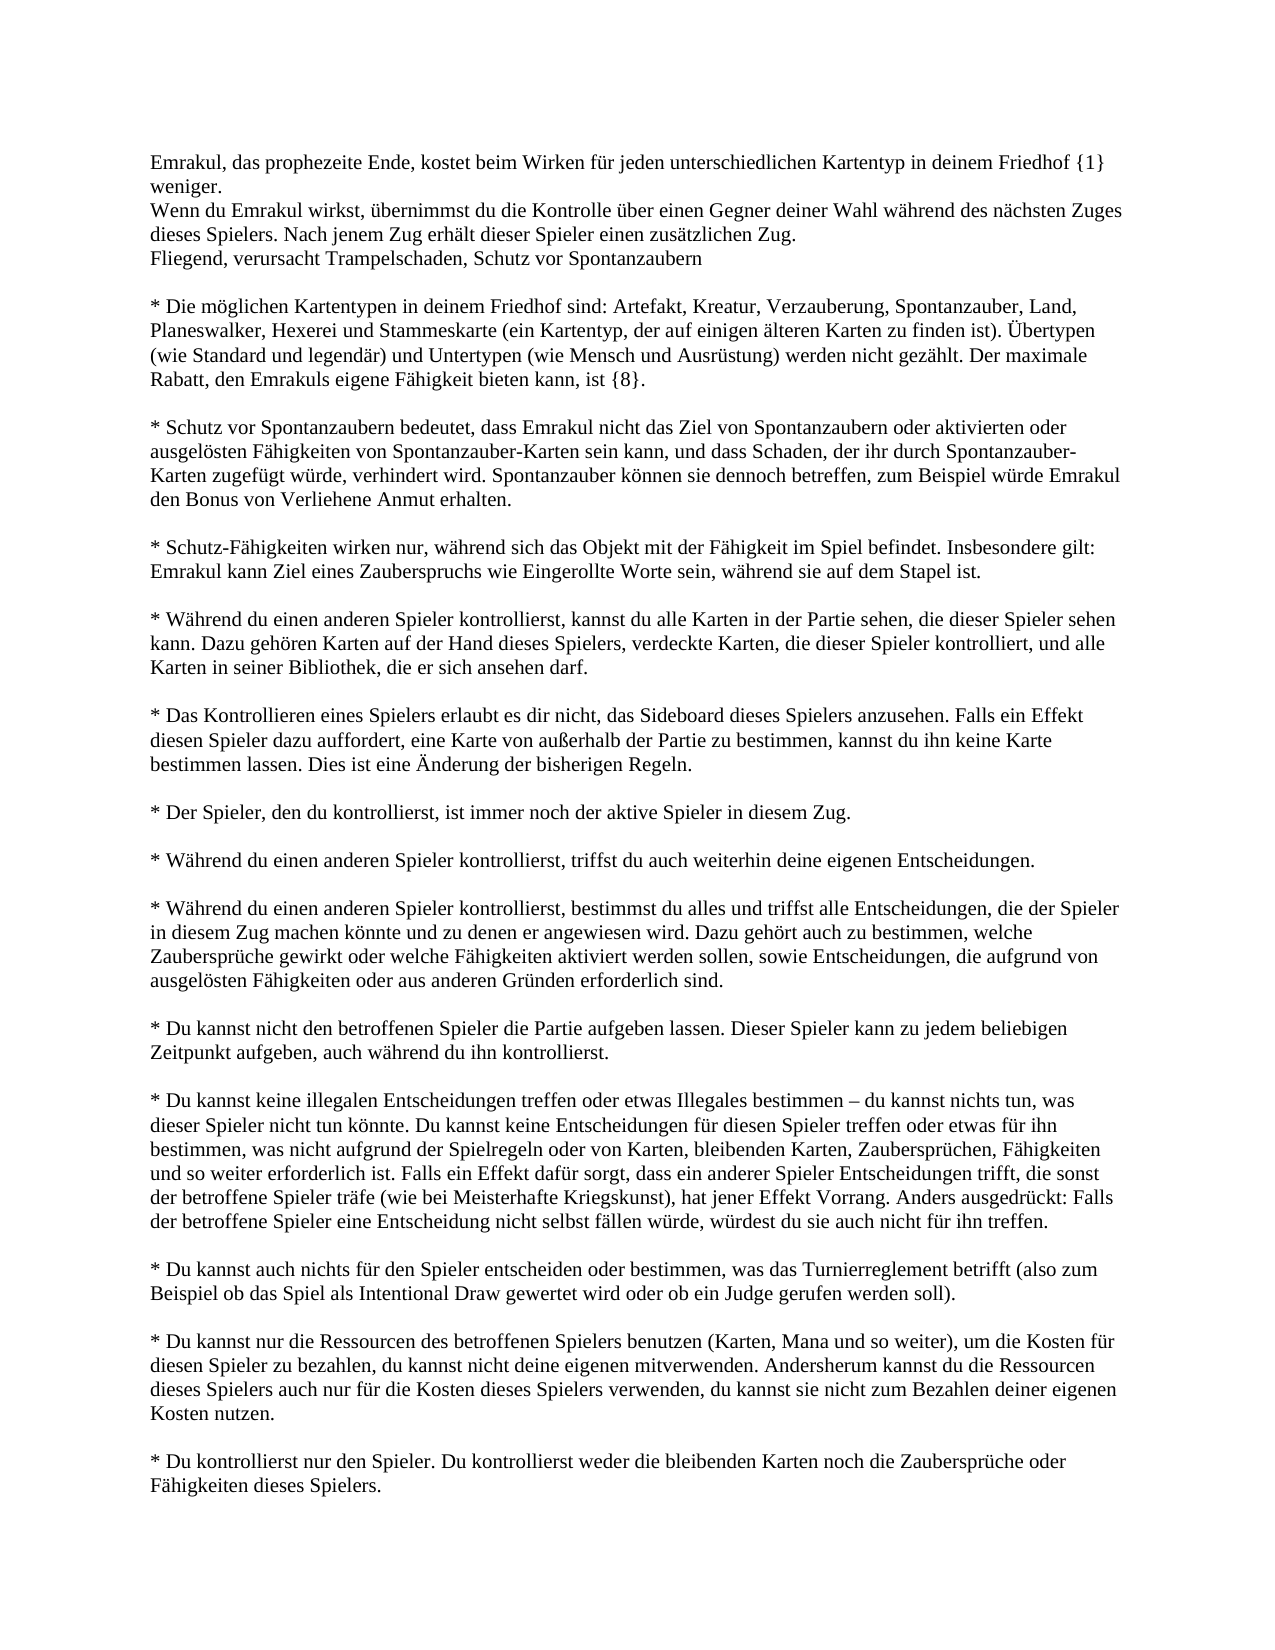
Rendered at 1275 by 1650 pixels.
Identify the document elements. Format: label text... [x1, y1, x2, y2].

text * Die möglichen Kartentypen in deinem Friedhof sind: Artefakt, Kreatur, Verzauberung, Spontanzauber, Land, Planeswalker, Hexerei und Stammeskarte (ein Kartentyp, der auf einigen älteren Karten zu finden ist). Übertypen (wie Standard und legendär) und Untertypen (wie Mensch und Ausrüstung) werden nicht gezählt. Der maximale Rabatt, den Emrakuls eigene Fähigkeit bieten kann, ist {8}. [150, 294, 1125, 391]
text Emrakul, das prophezeite Ende, kostet beim Wirken für jeden unterschiedlichen Kartentyp in deinem Friedhof {1} weniger. [150, 150, 1125, 198]
text Wenn du Emrakul wirkst, übernimmst du die Kontrolle über einen Gegner deiner Wahl während des nächsten Zuges dieses Spielers. Nach jenem Zug erhält dieser Spieler einen zusätzlichen Zug. [150, 198, 1125, 246]
text * Das Kontrollieren eines Spielers erlaubt es dir nicht, das Sideboard dieses Spielers anzusehen. Falls ein Effekt diesen Spieler dazu auffordert, eine Karte von außerhalb der Partie zu bestimmen, kannst du ihn keine Karte bestimmen lassen. Dies ist eine Änderung der bisherigen Regeln. [150, 703, 1125, 776]
text * Du kannst auch nichts für den Spieler entscheiden oder bestimmen, was das Turnierreglement betrifft (also zum Beispiel ob das Spiel als Intentional Draw gewertet wird oder ob ein Judge gerufen werden soll). [150, 1257, 1125, 1305]
text * Du kannst nicht den betroffenen Spieler die Partie aufgeben lassen. Dieser Spieler kann zu jedem beliebigen Zeitpunkt aufgeben, auch während du ihn kontrollierst. [150, 1016, 1125, 1064]
text * Du kannst nur die Ressourcen des betroffenen Spielers benutzen (Karten, Mana und so weiter), um die Kosten für diesen Spieler zu bezahlen, du kannst nicht deine eigenen mitverwenden. Andersherum kannst du die Ressourcen dieses Spielers auch nur für die Kosten dieses Spielers verwenden, du kannst sie nicht zum Bezahlen deiner eigenen Kosten nutzen. [150, 1329, 1125, 1425]
text * Der Spieler, den du kontrollierst, ist immer noch der aktive Spieler in diesem Zug. [150, 800, 1125, 824]
text * Du kontrollierst nur den Spieler. Du kontrollierst weder die bleibenden Karten noch die Zaubersprüche oder Fähigkeiten dieses Spielers. [150, 1449, 1125, 1497]
text * Während du einen anderen Spieler kontrollierst, bestimmst du alles und triffst alle Entscheidungen, die der Spieler in diesem Zug machen könnte und zu denen er angewiesen wird. Dazu gehört auch zu bestimmen, welche Zaubersprüche gewirkt oder welche Fähigkeiten aktiviert werden sollen, sowie Entscheidungen, die aufgrund von ausgelösten Fähigkeiten oder aus anderen Gründen erforderlich sind. [150, 896, 1125, 992]
text * Während du einen anderen Spieler kontrollierst, triffst du auch weiterhin deine eigenen Entscheidungen. [150, 848, 1125, 872]
text Fliegend, verursacht Trampelschaden, Schutz vor Spontanzaubern [150, 246, 1125, 270]
text * Schutz-Fähigkeiten wirken nur, während sich das Objekt mit der Fähigkeit im Spiel befindet. Insbesondere gilt: Emrakul kann Ziel eines Zauberspruchs wie Eingerollte Worte sein, während sie auf dem Stapel ist. [150, 535, 1125, 583]
text * Während du einen anderen Spieler kontrollierst, kannst du alle Karten in der Partie sehen, die dieser Spieler sehen kann. Dazu gehören Karten auf der Hand dieses Spielers, verdeckte Karten, die dieser Spieler kontrolliert, und alle Karten in seiner Bibliothek, die er sich ansehen darf. [150, 607, 1125, 679]
text * Du kannst keine illegalen Entscheidungen treffen oder etwas Illegales bestimmen – du kannst nichts tun, was dieser Spieler nicht tun könnte. Du kannst keine Entscheidungen für diesen Spieler treffen oder etwas für ihn bestimmen, was nicht aufgrund der Spielregeln oder von Karten, bleibenden Karten, Zaubersprüchen, Fähigkeiten und so weiter erforderlich ist. Falls ein Effekt dafür sorgt, dass ein anderer Spieler Entscheidungen trifft, die sonst der betroffene Spieler träfe (wie bei Meisterhafte Kriegskunst), hat jener Effekt Vorrang. Anders ausgedrückt: Falls der betroffene Spieler eine Entscheidung nicht selbst fällen würde, würdest du sie auch nicht für ihn treffen. [150, 1088, 1125, 1233]
text * Schutz vor Spontanzaubern bedeutet, dass Emrakul nicht das Ziel von Spontanzaubern oder aktivierten oder ausgelösten Fähigkeiten von Spontanzauber-Karten sein kann, und dass Schaden, der ihr durch Spontanzauber-Karten zugefügt würde, verhindert wird. Spontanzauber können sie dennoch betreffen, zum Beispiel würde Emrakul den Bonus von Verliehene Anmut erhalten. [150, 415, 1125, 511]
